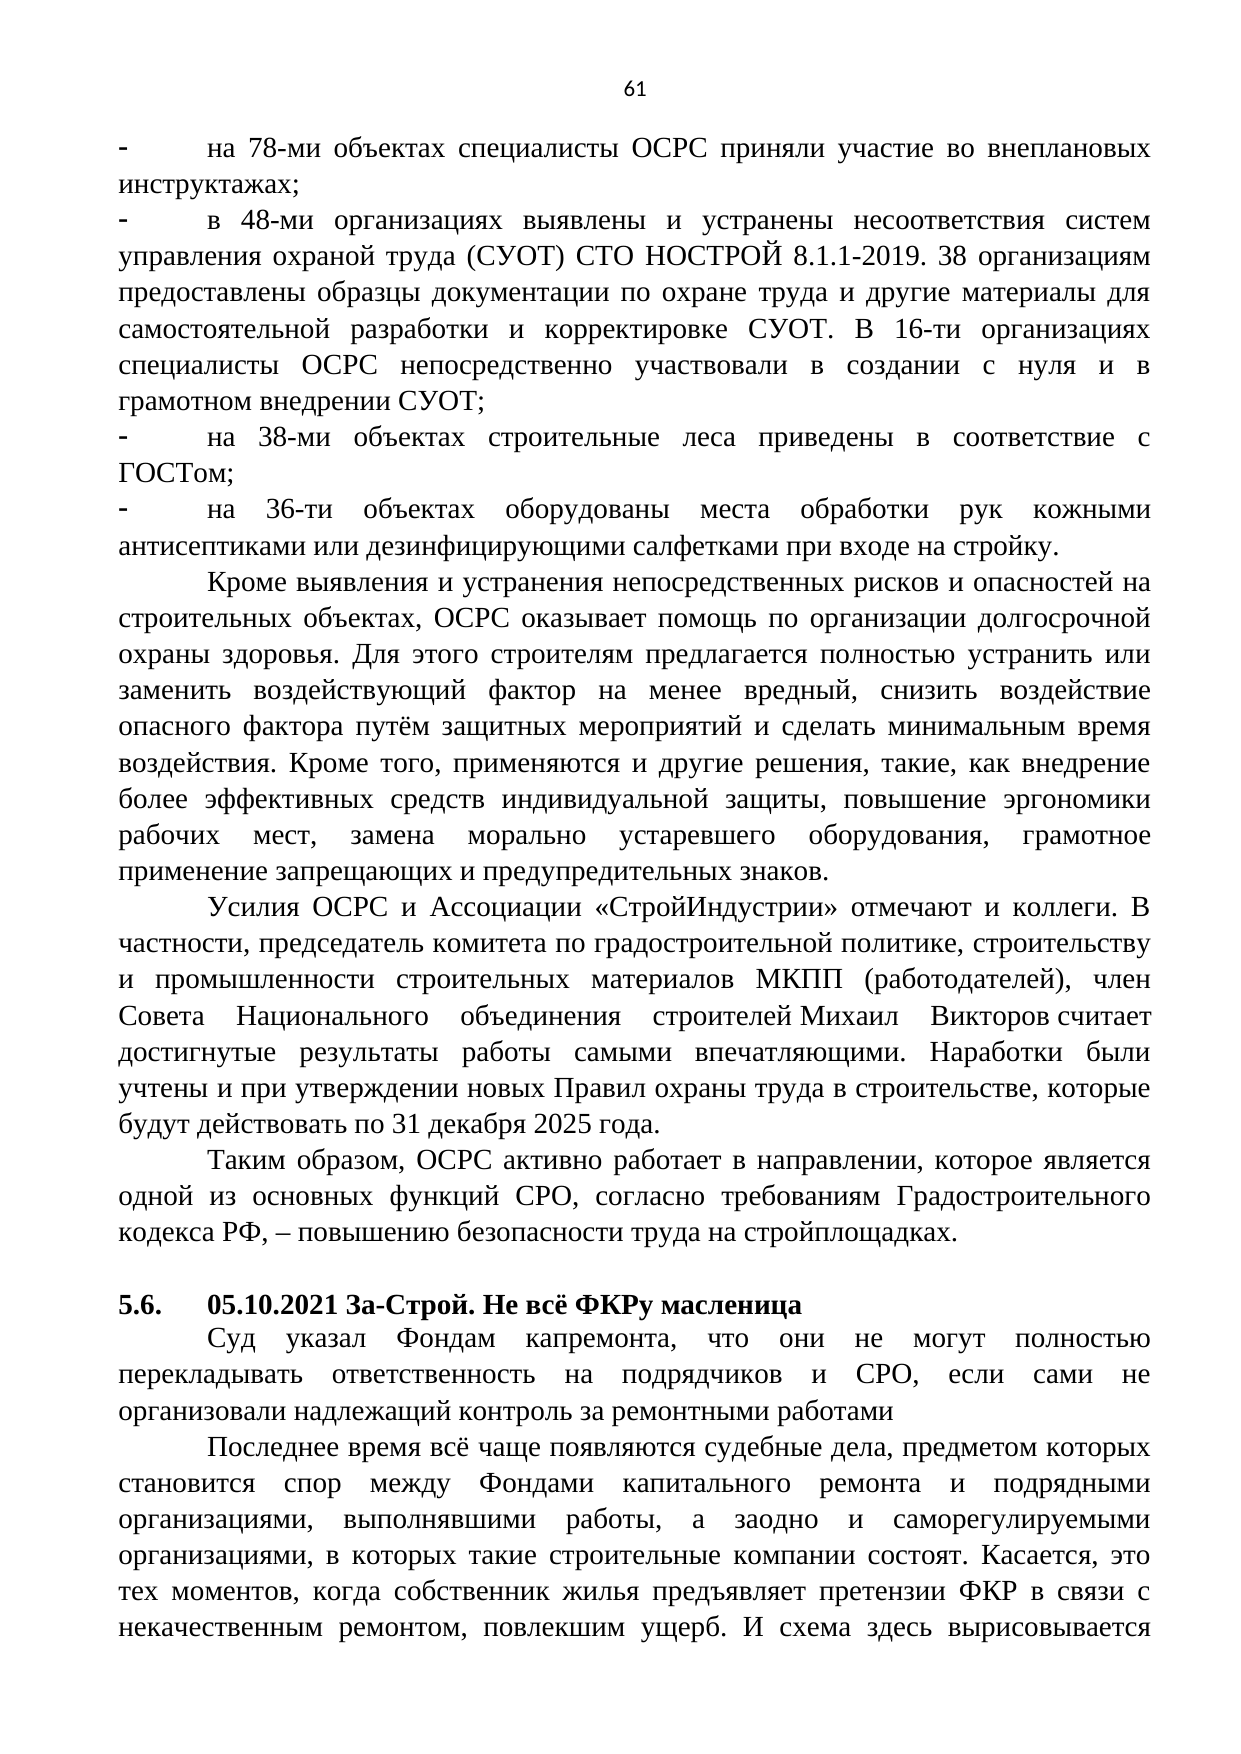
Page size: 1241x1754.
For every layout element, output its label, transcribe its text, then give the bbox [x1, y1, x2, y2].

text Таким образом, ОСРС активно работает в направлении, которое является одной из основных функций СРО, согласно требованиям Градостроительного кодекса РФ, – повышению безопасности труда на стройплощадках. [118, 1142, 1152, 1248]
list на 78-ми объектах специалисты ОСРС приняли участие во внеплановых инструктажах; [118, 130, 1152, 199]
text Усилия ОСРС и Ассоциации «СтройИндустрии» отмечают и коллеги. В частности, председатель комитета по градостроительной политике, строительству и промышленности строительных материалов МКПП (работодателей), член Совета Национального объединения строителей Михаил Викторов считает достигнутые результаты работы самыми впечатляющими. Наработки были учтены и при утверждении новых Правил охраны труда в строительстве, которые будут действовать по 31 декабря 2025 года. [118, 889, 1152, 1140]
list на 36-ти объектах оборудованы места обработки рук кожными антисептиками или дезинфицирующими салфетками при входе на стройку. [118, 492, 1152, 561]
subtitle 05.10.2021 За-Строй. Не всё ФКРу масленица [118, 1287, 1152, 1320]
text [118, 1429, 1152, 1643]
text Суд указал Фондам капремонта, что они не могут полностью перекладывать ответственность на подрядчиков и СРО, если сами не организовали надлежащий контроль за ремонтными работами [118, 1320, 1152, 1426]
list в 48-ми организациях выявлены и устранены несоответствия систем управления охраной труда (СУОТ) СТО НОСТРОЙ 8.1.1-2019. 38 организациям предоставлены образцы документации по охране труда и другие материалы для самостоятельной разработки и корректировке СУОТ. В 16-ти организациях специалисты ОСРС непосредственно участвовали в создании с нуля и в грамотном внедрении СУОТ; [118, 202, 1152, 417]
list на 38-ми объектах строительные леса приведены в соответствие с ГОСТом; [118, 419, 1152, 489]
text Кроме выявления и устранения непосредственных рисков и опасностей на строительных объектах, ОСРС оказывает помощь по организации долгосрочной охраны здоровья. Для этого строителям предлагается полностью устранить или заменить воздействующий фактор на менее вредный, снизить воздействие опасного фактора путём защитных мероприятий и сделать минимальным время воздействия. Кроме того, применяются и другие решения, такие, как внедрение более эффективных средств индивидуальной защиты, повышение эргономики рабочих мест, замена морально устаревшего оборудования, грамотное применение запрещающих и предупредительных знаков. [118, 564, 1152, 887]
